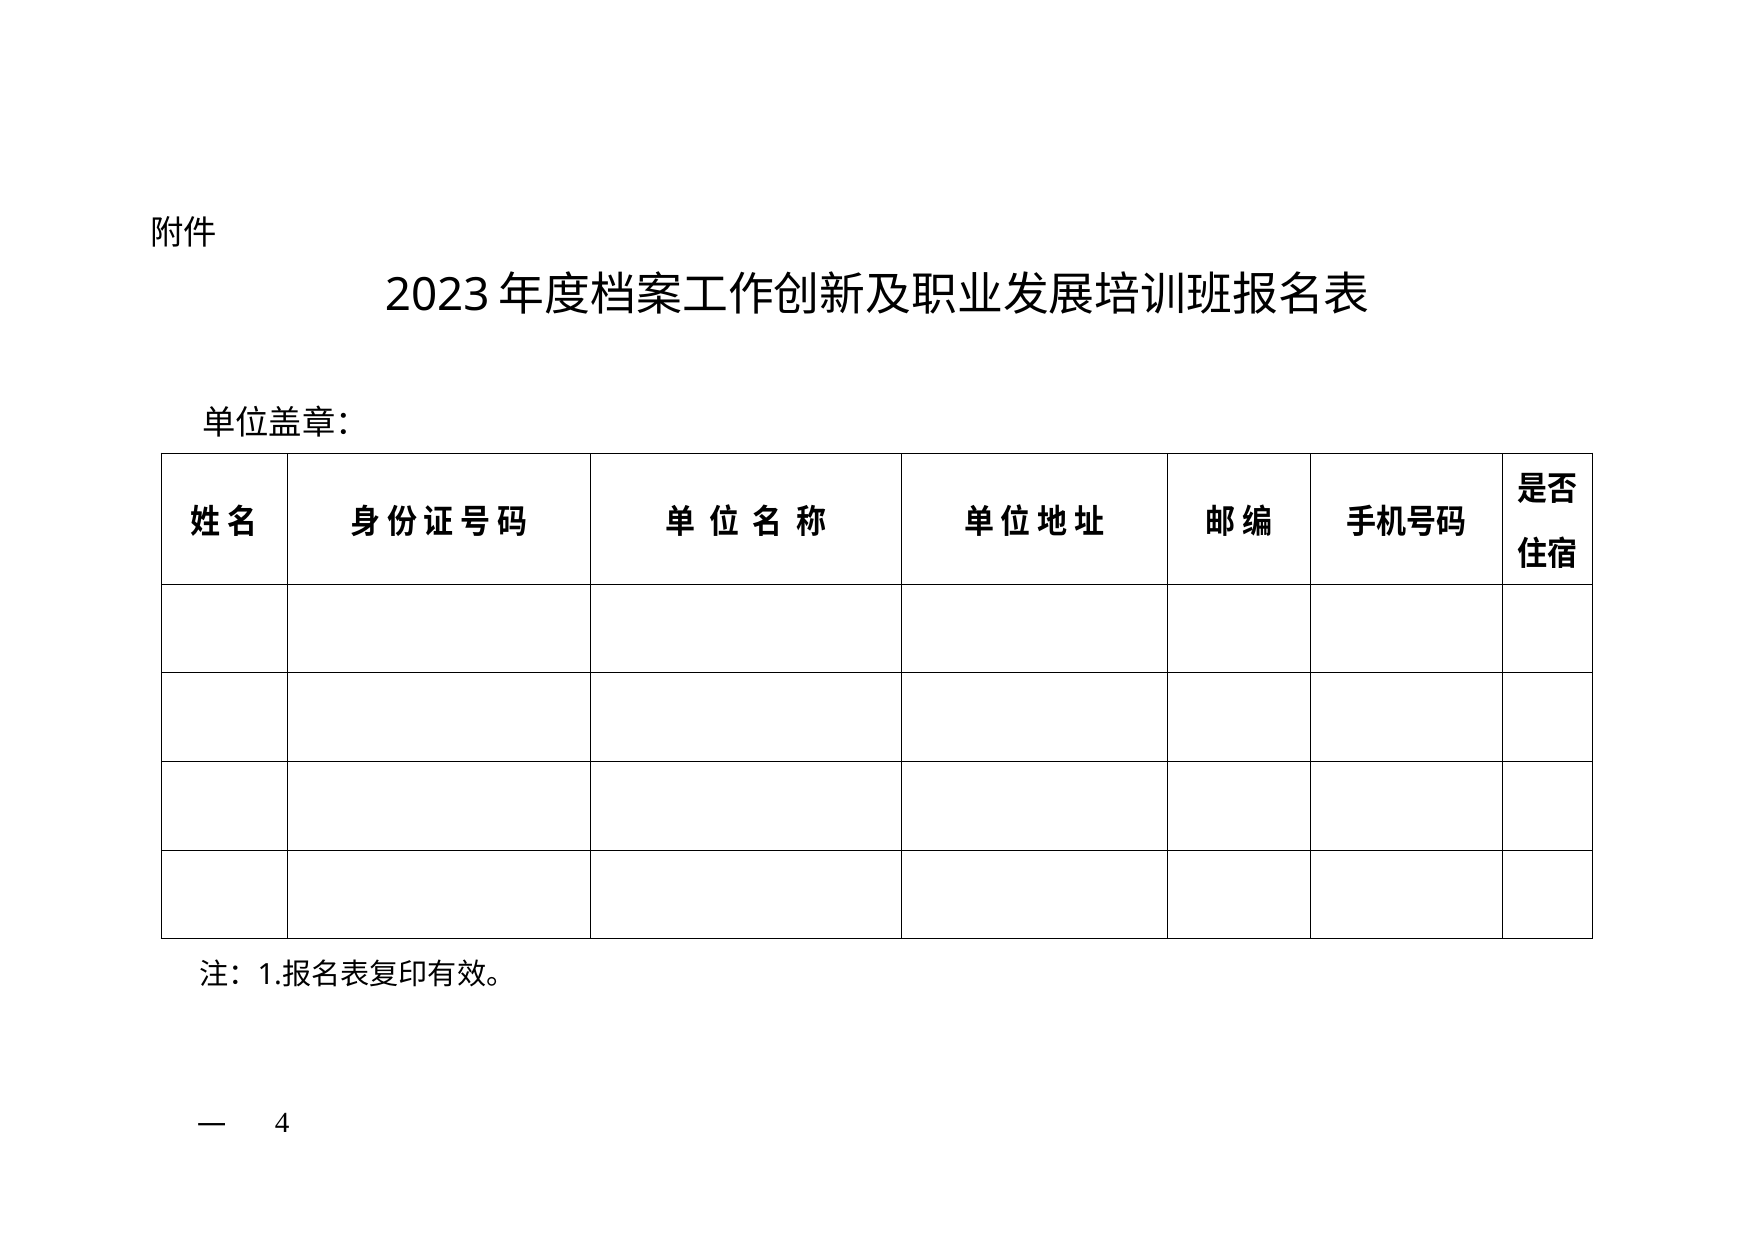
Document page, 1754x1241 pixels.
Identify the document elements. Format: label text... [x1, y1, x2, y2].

table_cell [902, 585, 1167, 672]
table_header 手机号码 [1311, 454, 1502, 584]
table_cell [1168, 762, 1310, 849]
table_cell [1311, 762, 1502, 849]
table_cell [162, 762, 287, 849]
table_cell [591, 851, 901, 938]
text 注：1.报名表复印有效。 [150, 939, 1604, 1004]
table_cell [1168, 673, 1310, 761]
table_cell [288, 762, 590, 849]
table_cell [288, 673, 590, 761]
table_cell [162, 851, 287, 938]
table_cell [902, 673, 1167, 761]
text 2023年度档案工作创新及职业发展培训班报名表 [150, 263, 1604, 323]
table_cell [1311, 585, 1502, 672]
table_cell [288, 851, 590, 938]
table_cell [591, 585, 901, 672]
table_cell [591, 762, 901, 849]
text 附件 [150, 198, 1604, 263]
table_cell [902, 851, 1167, 938]
table_header 身 份 证 号 码 [288, 454, 590, 584]
table_cell [162, 585, 287, 672]
table_cell [1503, 851, 1592, 938]
table_cell [1311, 851, 1502, 938]
table_cell [1503, 585, 1592, 672]
table_cell [1168, 851, 1310, 938]
table_cell [1503, 673, 1592, 761]
table_header 单 位 地 址 [902, 454, 1167, 584]
table_cell [591, 673, 901, 761]
table_header 单 位 名 称 [591, 454, 901, 584]
text 单位盖章： [150, 388, 1604, 453]
table_cell [162, 673, 287, 761]
table_cell [288, 585, 590, 672]
table_header 邮 编 [1168, 454, 1310, 584]
table_cell [1168, 585, 1310, 672]
table_cell [1503, 762, 1592, 849]
table_header 是否 住宿 [1503, 454, 1592, 584]
table_cell [1311, 673, 1502, 761]
table_cell [902, 762, 1167, 849]
table_header 姓 名 [162, 454, 287, 584]
